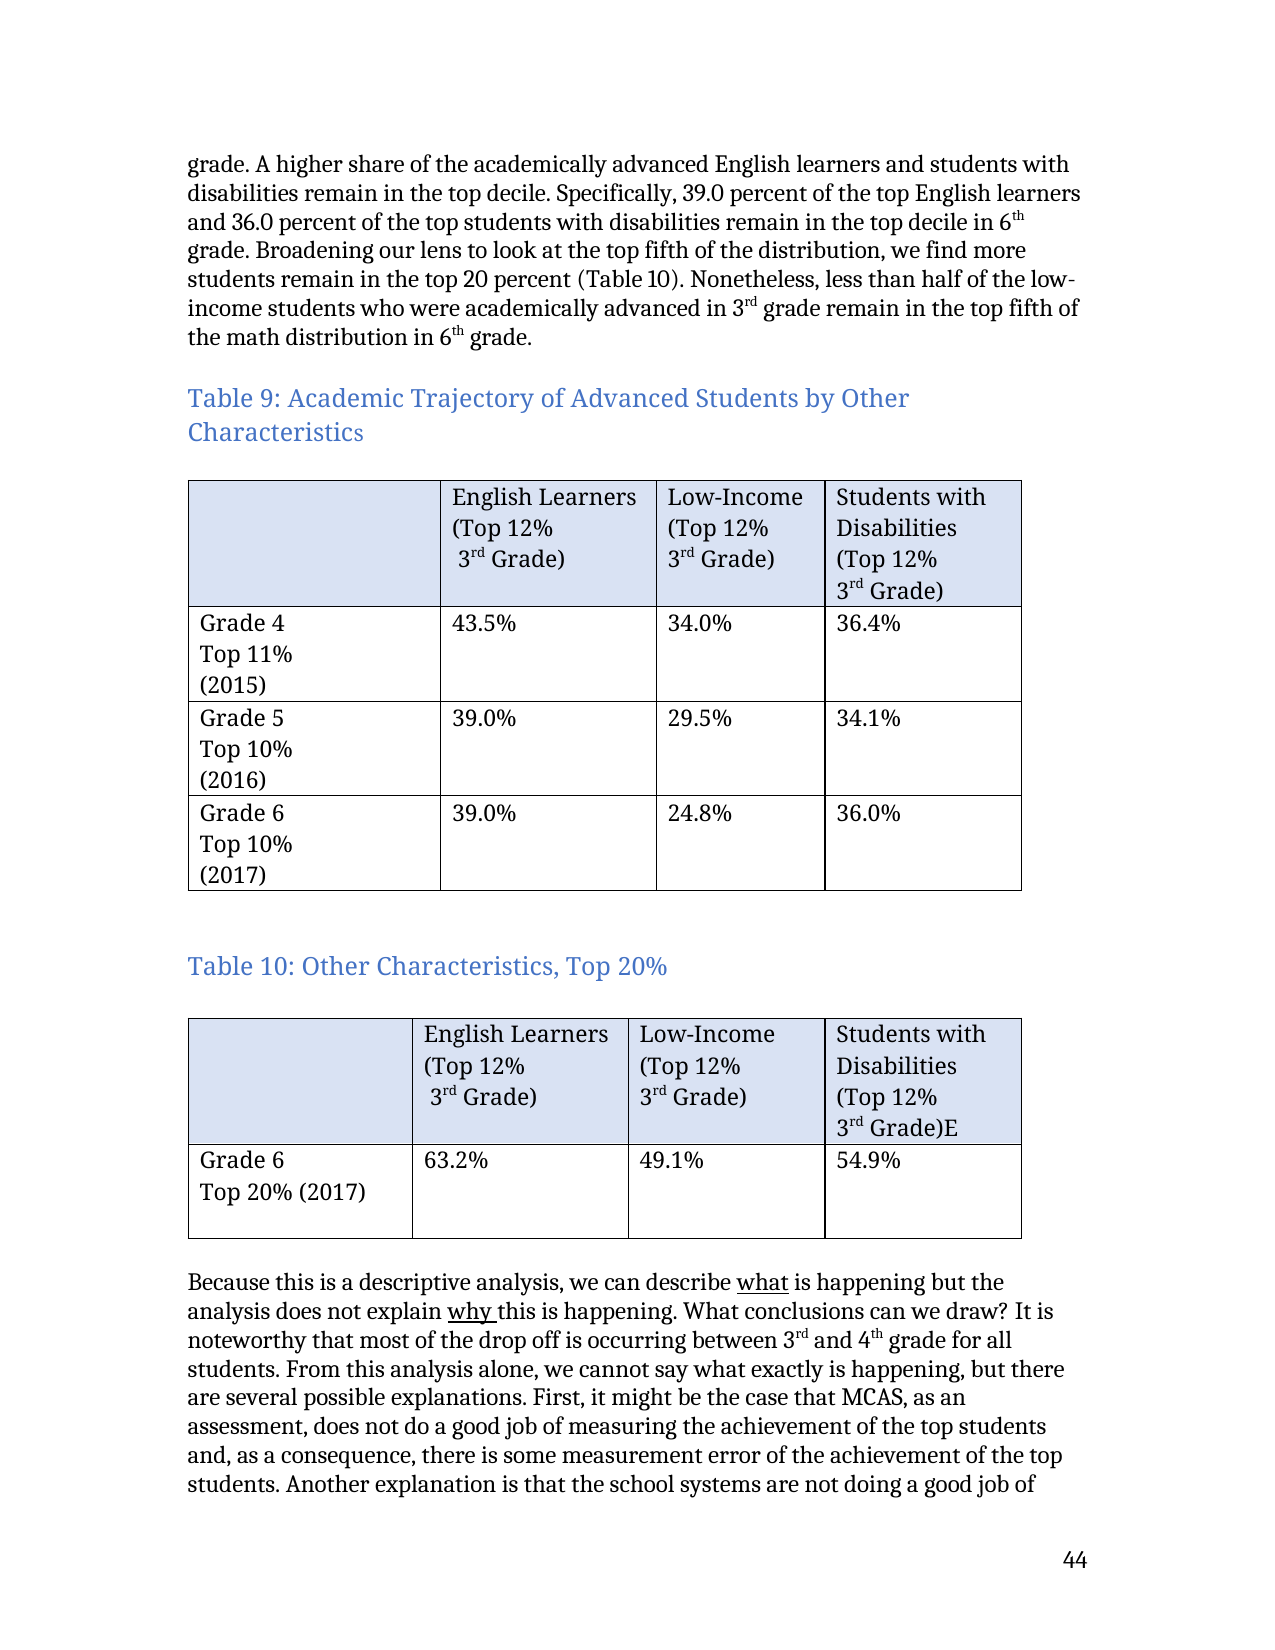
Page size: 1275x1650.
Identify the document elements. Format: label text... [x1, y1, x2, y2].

table_header Low-Income (Top 12% 3rd Grade) [657, 481, 824, 606]
table_cell Grade 4 Top 11% (2015) [189, 607, 440, 701]
table_header [189, 1019, 412, 1143]
table_header English Learners (Top 12% 3rd Grade) [413, 1019, 628, 1143]
table_cell 49.1% [629, 1145, 824, 1238]
table_cell 36.0% [826, 796, 1021, 890]
table_header English Learners (Top 12% 3rd Grade) [441, 481, 656, 606]
text Table 9: Academic Trajectory of Advanced Students by Other Characteristics [187, 380, 1087, 448]
table_cell Grade 5 Top 10% (2016) [189, 702, 440, 795]
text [187, 150, 1087, 351]
table_cell 29.5% [657, 702, 824, 795]
table_cell 34.0% [657, 607, 824, 701]
table_cell 24.8% [657, 796, 824, 890]
table_cell 39.0% [441, 702, 656, 795]
text Table 10: Other Characteristics, Top 20% [187, 949, 1087, 983]
table_cell Grade 6 Top 10% (2017) [189, 796, 440, 890]
table_header Students with Disabilities (Top 12% 3rd Grade)E [826, 1019, 1021, 1143]
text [187, 1268, 1087, 1498]
table_header [189, 481, 440, 606]
table_cell 39.0% [441, 796, 656, 890]
table_cell 36.4% [826, 607, 1021, 701]
table_cell 63.2% [413, 1145, 628, 1238]
table_header Students with Disabilities (Top 12% 3rd Grade) [826, 481, 1021, 606]
table_cell Grade 6 Top 20% (2017) [189, 1145, 412, 1238]
table_cell 54.9% [826, 1145, 1021, 1238]
table_cell 34.1% [826, 702, 1021, 795]
table_header Low-Income (Top 12% 3rd Grade) [629, 1019, 824, 1143]
table_cell 43.5% [441, 607, 656, 701]
